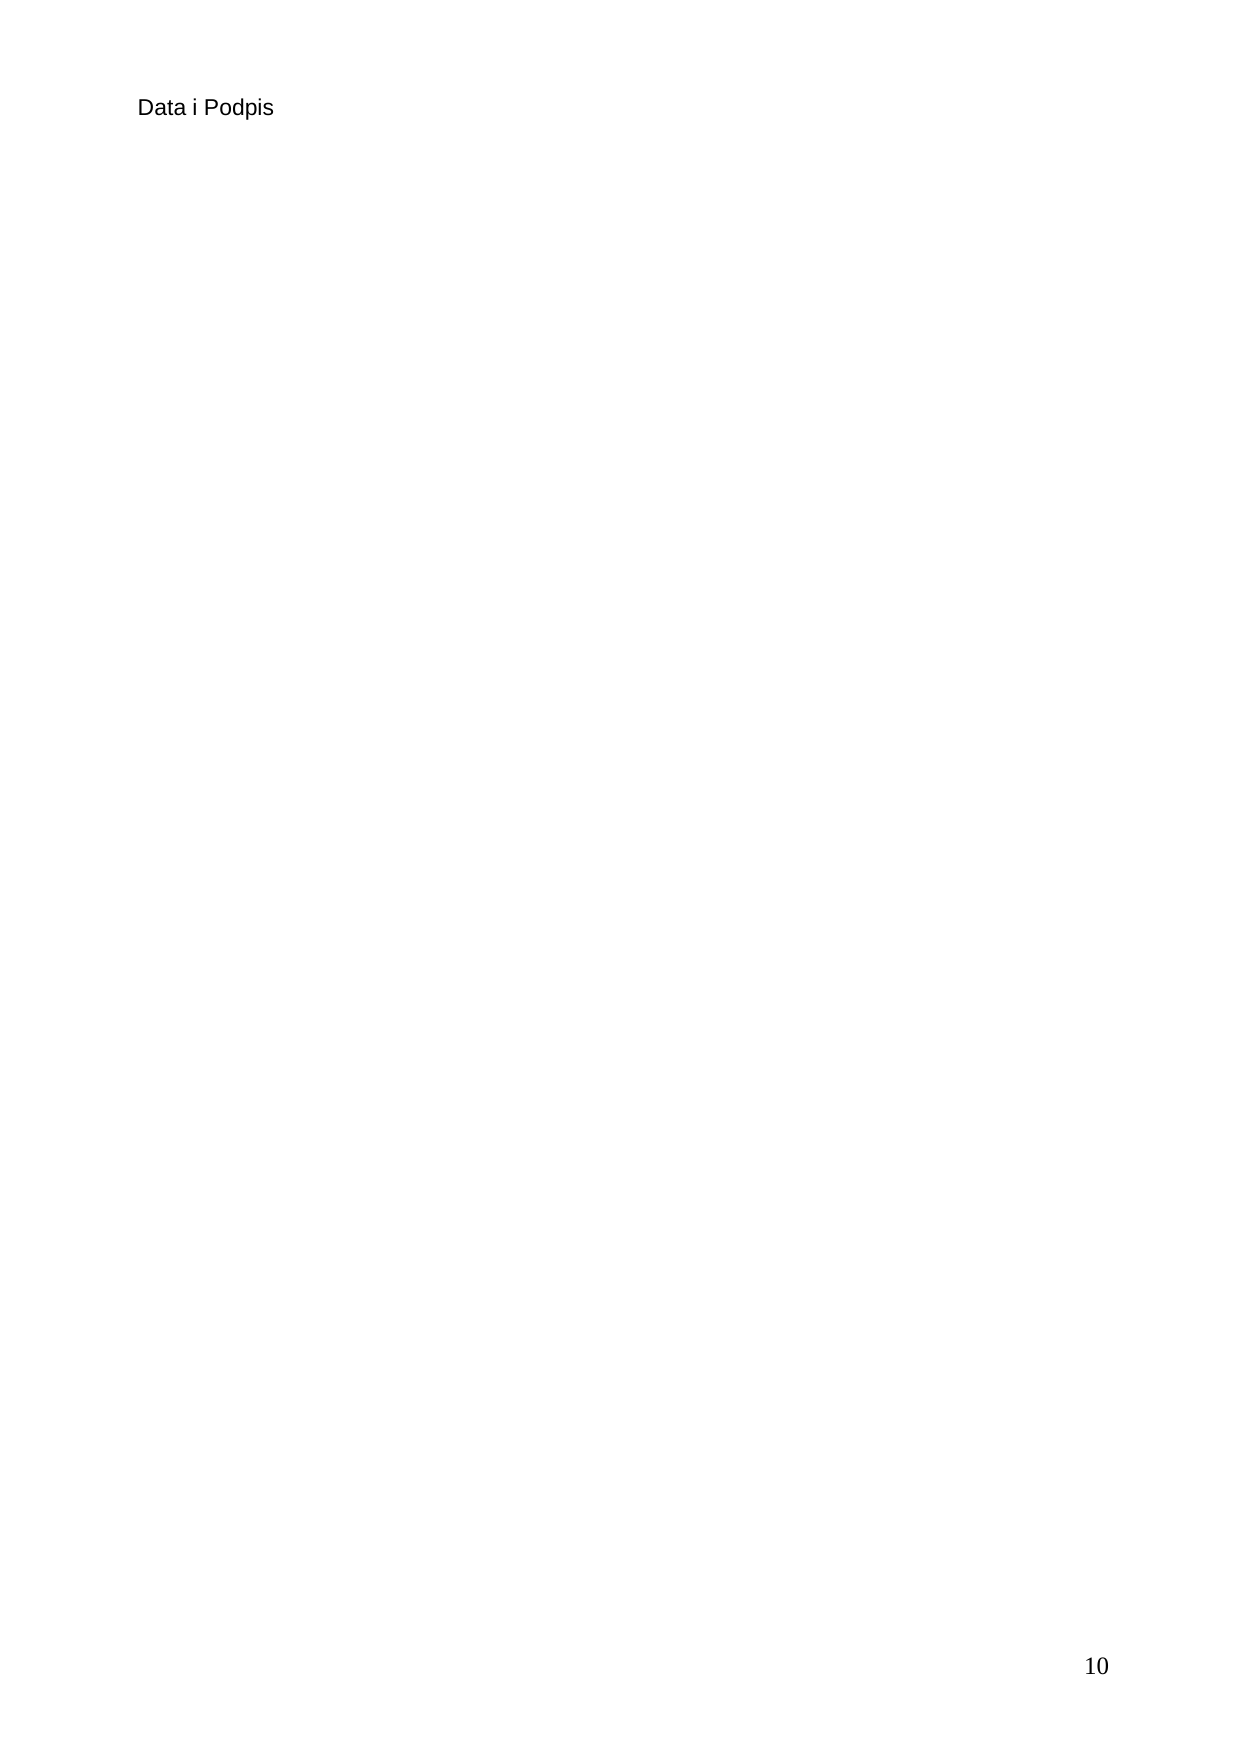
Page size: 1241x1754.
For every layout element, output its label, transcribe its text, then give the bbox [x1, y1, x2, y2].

text Data i Podpis [131, 94, 1109, 120]
